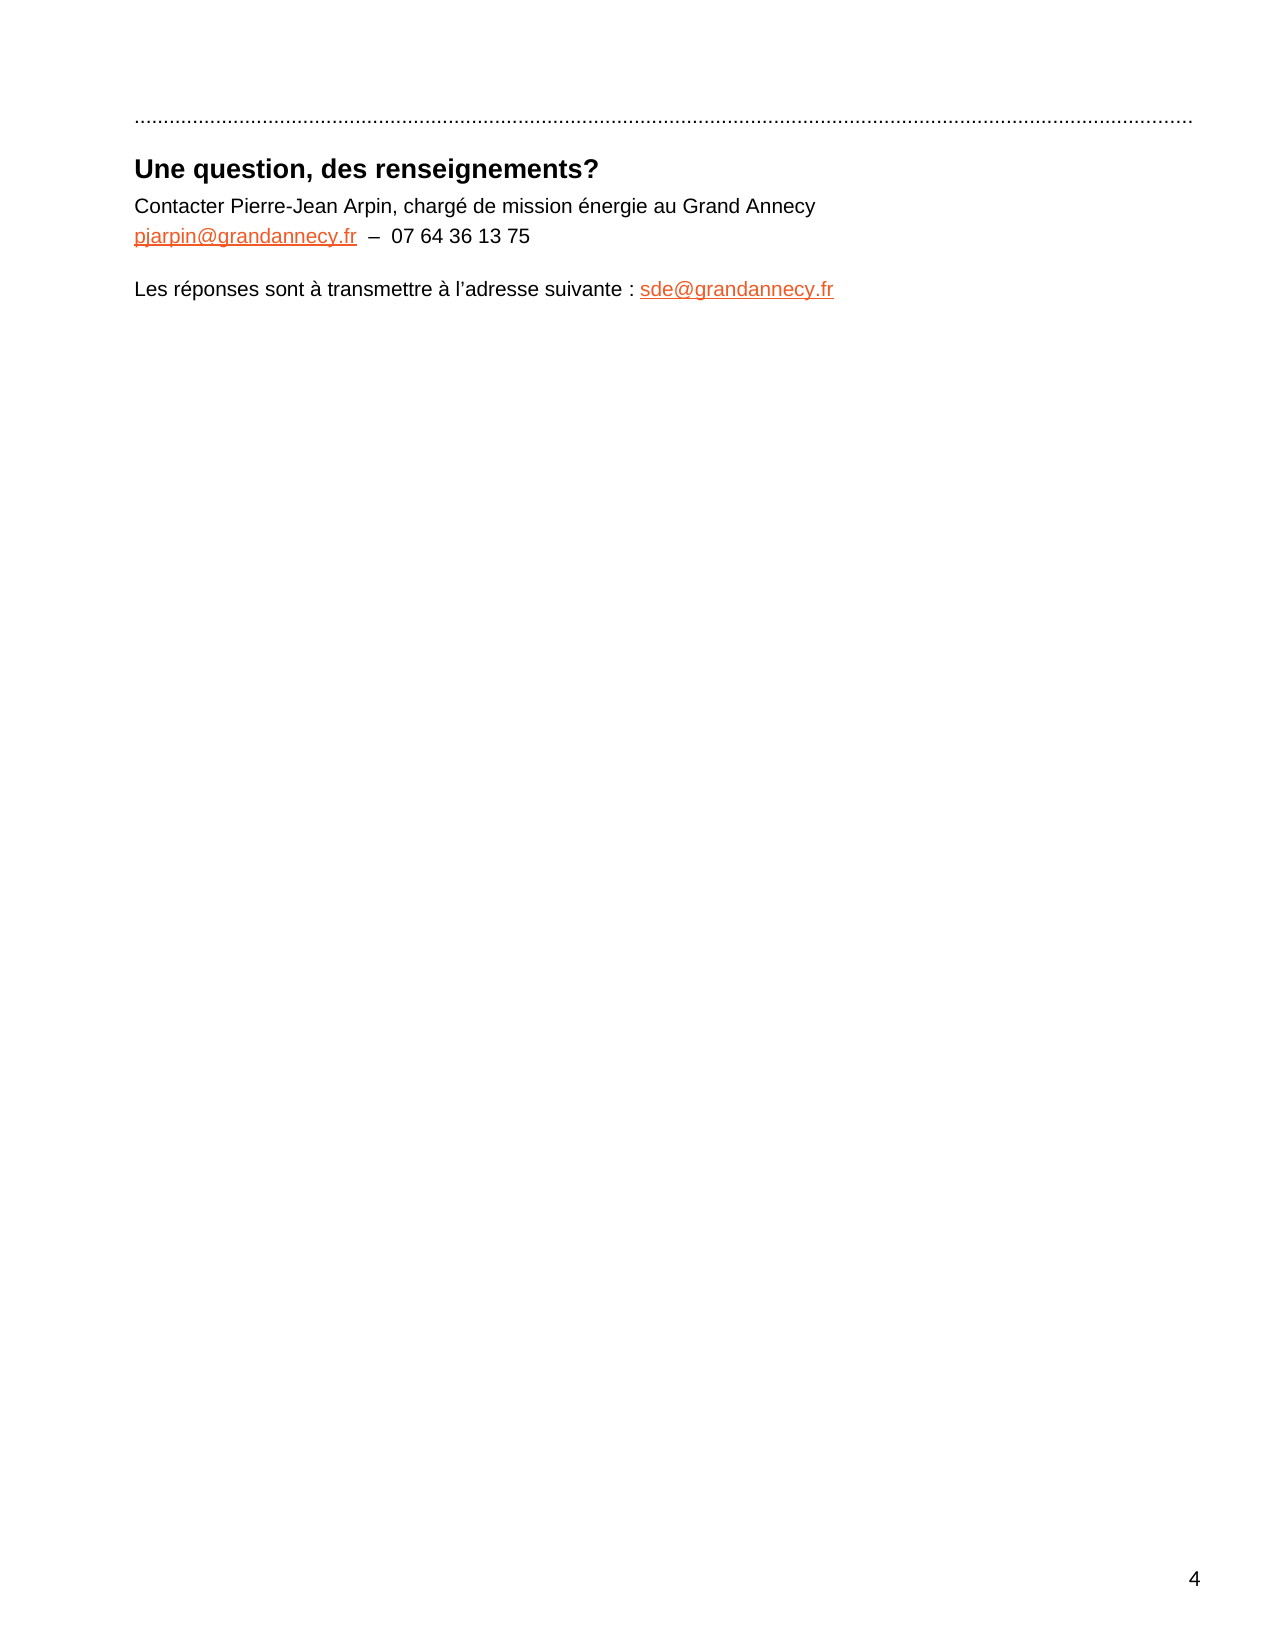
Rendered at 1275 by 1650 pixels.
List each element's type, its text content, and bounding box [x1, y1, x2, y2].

text Les réponses sont à transmettre à l’adresse suivante : sde@grandannecy.fr [134, 277, 1200, 301]
text Une question, des renseignements? [134, 153, 1200, 184]
text Contacter Pierre-Jean Arpin, chargé de mission énergie au Grand Annecy [134, 189, 1200, 218]
text pjarpin@grandannecy.fr – 07 64 36 13 75 [134, 218, 1200, 247]
